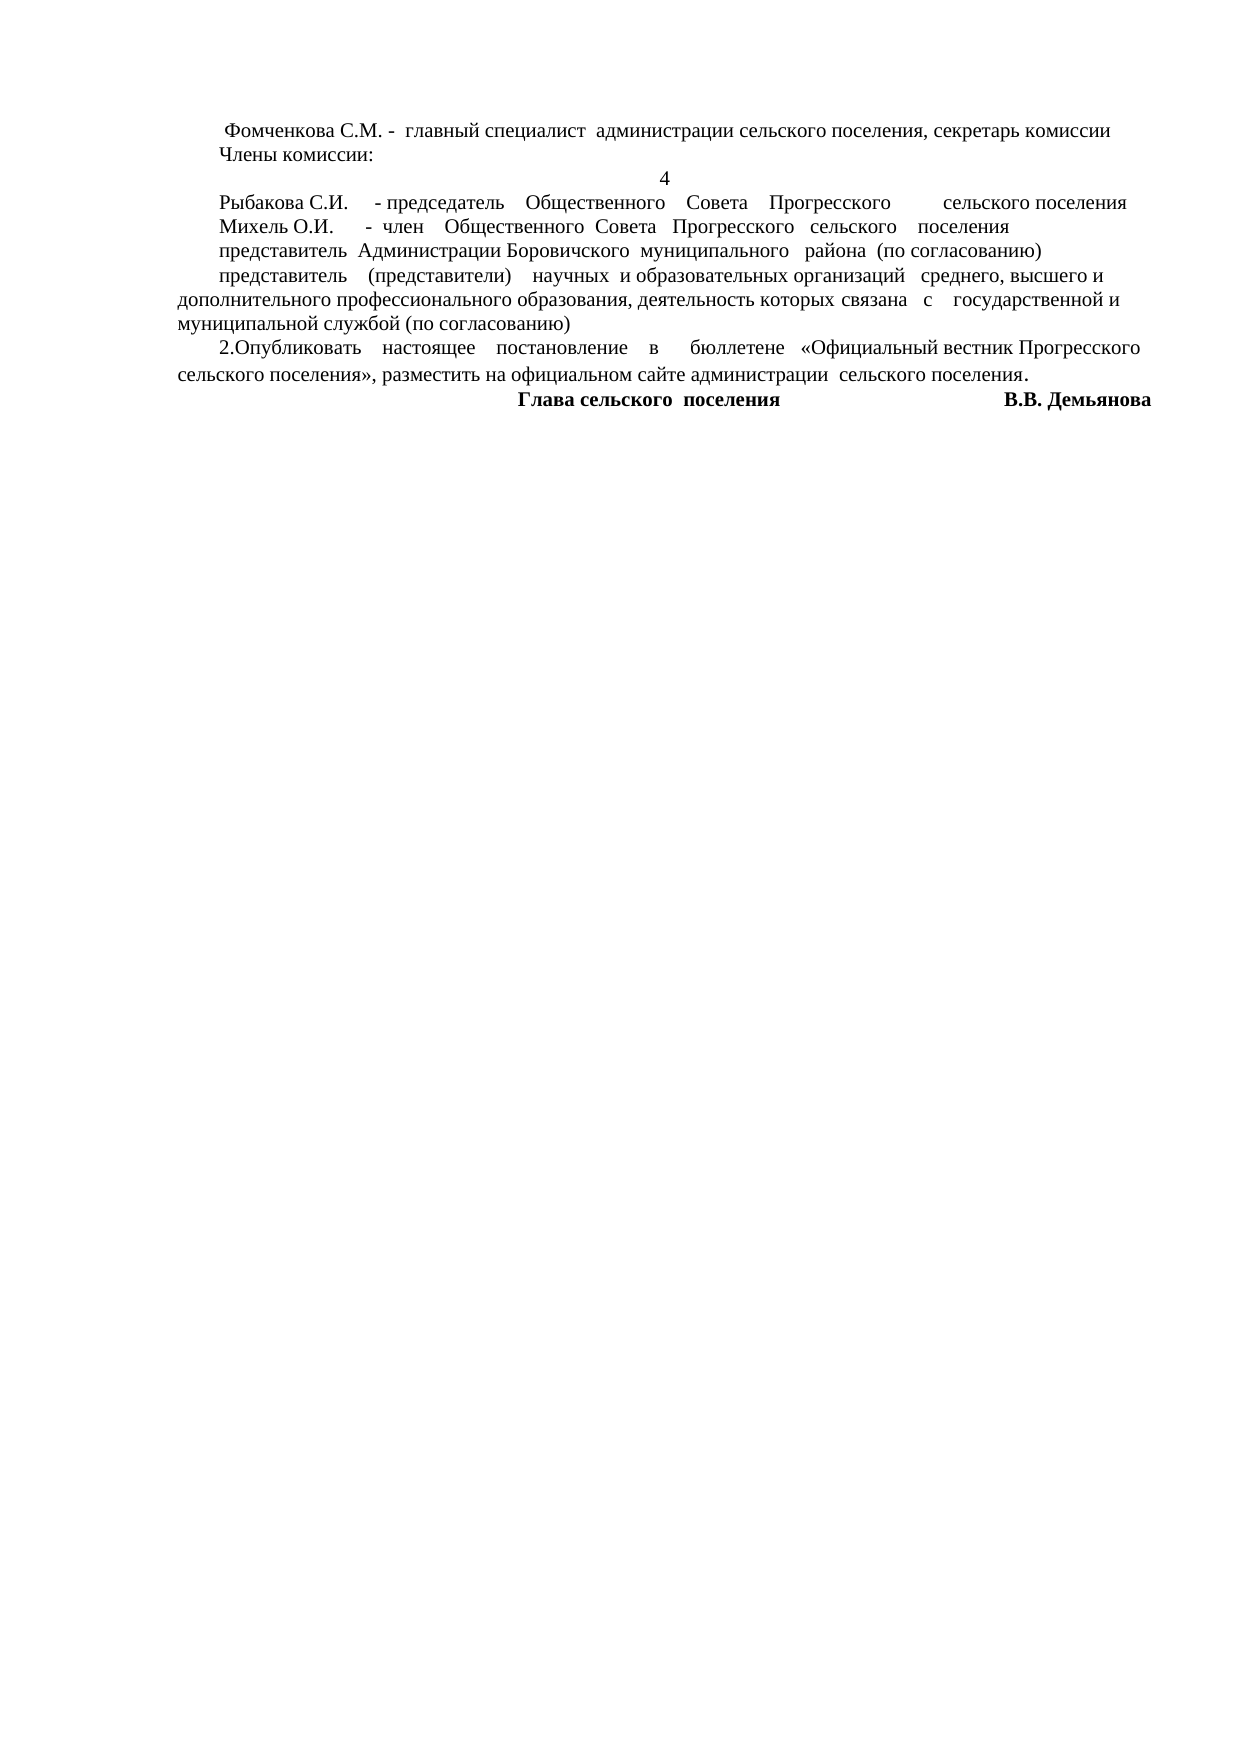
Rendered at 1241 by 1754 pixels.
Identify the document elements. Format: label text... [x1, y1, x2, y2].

text Михель О.И. - член Общественного Совета Прогресского сельского поселения [177, 214, 1152, 238]
text представитель (представители) научных и образовательных организаций среднего, высшего и дополнительного профессионального образования, деятельность которых связана с государственной и муниципальной службой (по согласованию) [177, 262, 1152, 335]
text Глава сельского поселения В.В. Демьянова [177, 387, 1152, 411]
text Члены комиссии: [177, 142, 1152, 166]
text Фомченкова С.М. - главный специалист администрации сельского поселения, секретарь комиссии [177, 118, 1152, 142]
text представитель Администрации Боровичского муниципального района (по согласованию) [177, 238, 1152, 262]
text 2.Опубликовать настоящее постановление в бюллетене «Официальный вестник Прогресского сельского поселения», разместить на официальном сайте администрации сельского поселения. [177, 335, 1152, 387]
text 4 [177, 166, 1152, 190]
text Рыбакова С.И. - председатель Общественного Совета Прогресского сельского поселения [177, 190, 1152, 214]
